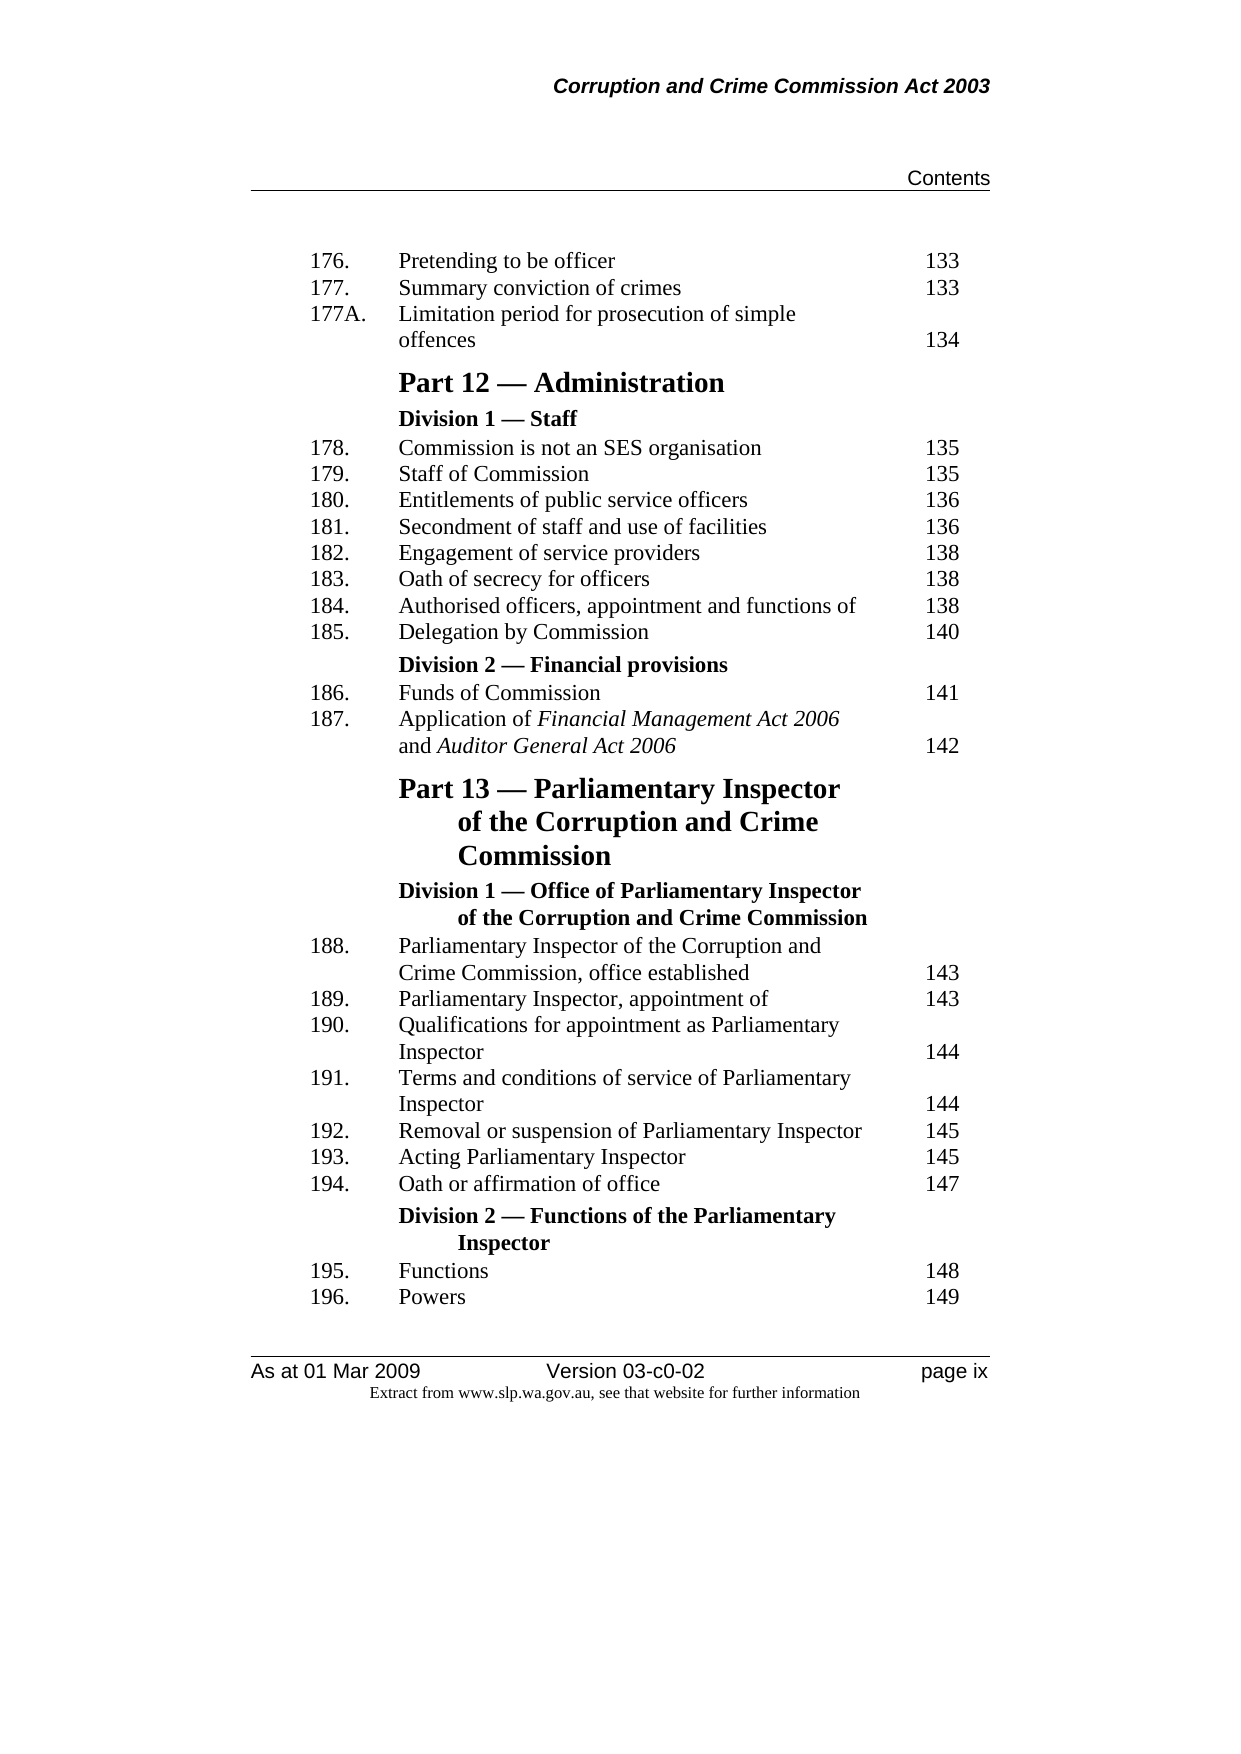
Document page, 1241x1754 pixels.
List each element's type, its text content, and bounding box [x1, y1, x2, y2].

text 192. Removal or suspension of Parliamentary Inspector 145 [309, 1117, 872, 1143]
text 182. Engagement of service providers 138 [309, 539, 872, 565]
text Division 1 — Staff [398, 405, 872, 432]
text 188. Parliamentary Inspector of the Corruption and Crime Commission, office established 143 [309, 932, 872, 985]
text 190. Qualifications for appointment as Parliamentary Inspector 144 [309, 1011, 872, 1064]
text 193. Acting Parliamentary Inspector 145 [309, 1143, 872, 1169]
text Part 13 — Parliamentary Inspector of the Corruption and Crime Commission [398, 771, 872, 871]
text 176. Pretending to be officer 133 [309, 247, 872, 274]
text 194. Oath or affirmation of office 147 [309, 1169, 872, 1196]
text 181. Secondment of staff and use of facilities 136 [309, 513, 872, 539]
text 195. Functions 148 [309, 1257, 872, 1283]
text 186. Funds of Commission 141 [309, 679, 872, 706]
text 177. Summary conviction of crimes 133 [309, 274, 872, 300]
text Division 2 — Functions of the Parliamentary Inspector [398, 1202, 872, 1255]
text Division 1 — Office of Parliamentary Inspector of the Corruption and Crime Commission [398, 878, 872, 930]
text 178. Commission is not an SES organisation 135 [309, 434, 872, 460]
text 187. Application of Financial Management Act 2006 and Auditor General Act 2006 142 [309, 706, 872, 758]
text 189. Parliamentary Inspector, appointment of 143 [309, 985, 872, 1011]
text 183. Oath of secrecy for officers 138 [309, 565, 872, 592]
text 177A. Limitation period for prosecution of simple offences 134 [309, 300, 872, 353]
text 179. Staff of Commission 135 [309, 460, 872, 486]
text 191. Terms and conditions of service of Parliamentary Inspector 144 [309, 1064, 872, 1117]
text Division 2 — Financial provisions [398, 651, 872, 677]
text 180. Entitlements of public service officers 136 [309, 486, 872, 513]
text 196. Powers 149 [309, 1283, 872, 1310]
text 184. Authorised officers, appointment and functions of 138 [309, 592, 872, 618]
text Part 12 — Administration [398, 365, 872, 399]
text 185. Delegation by Commission 140 [309, 618, 872, 644]
